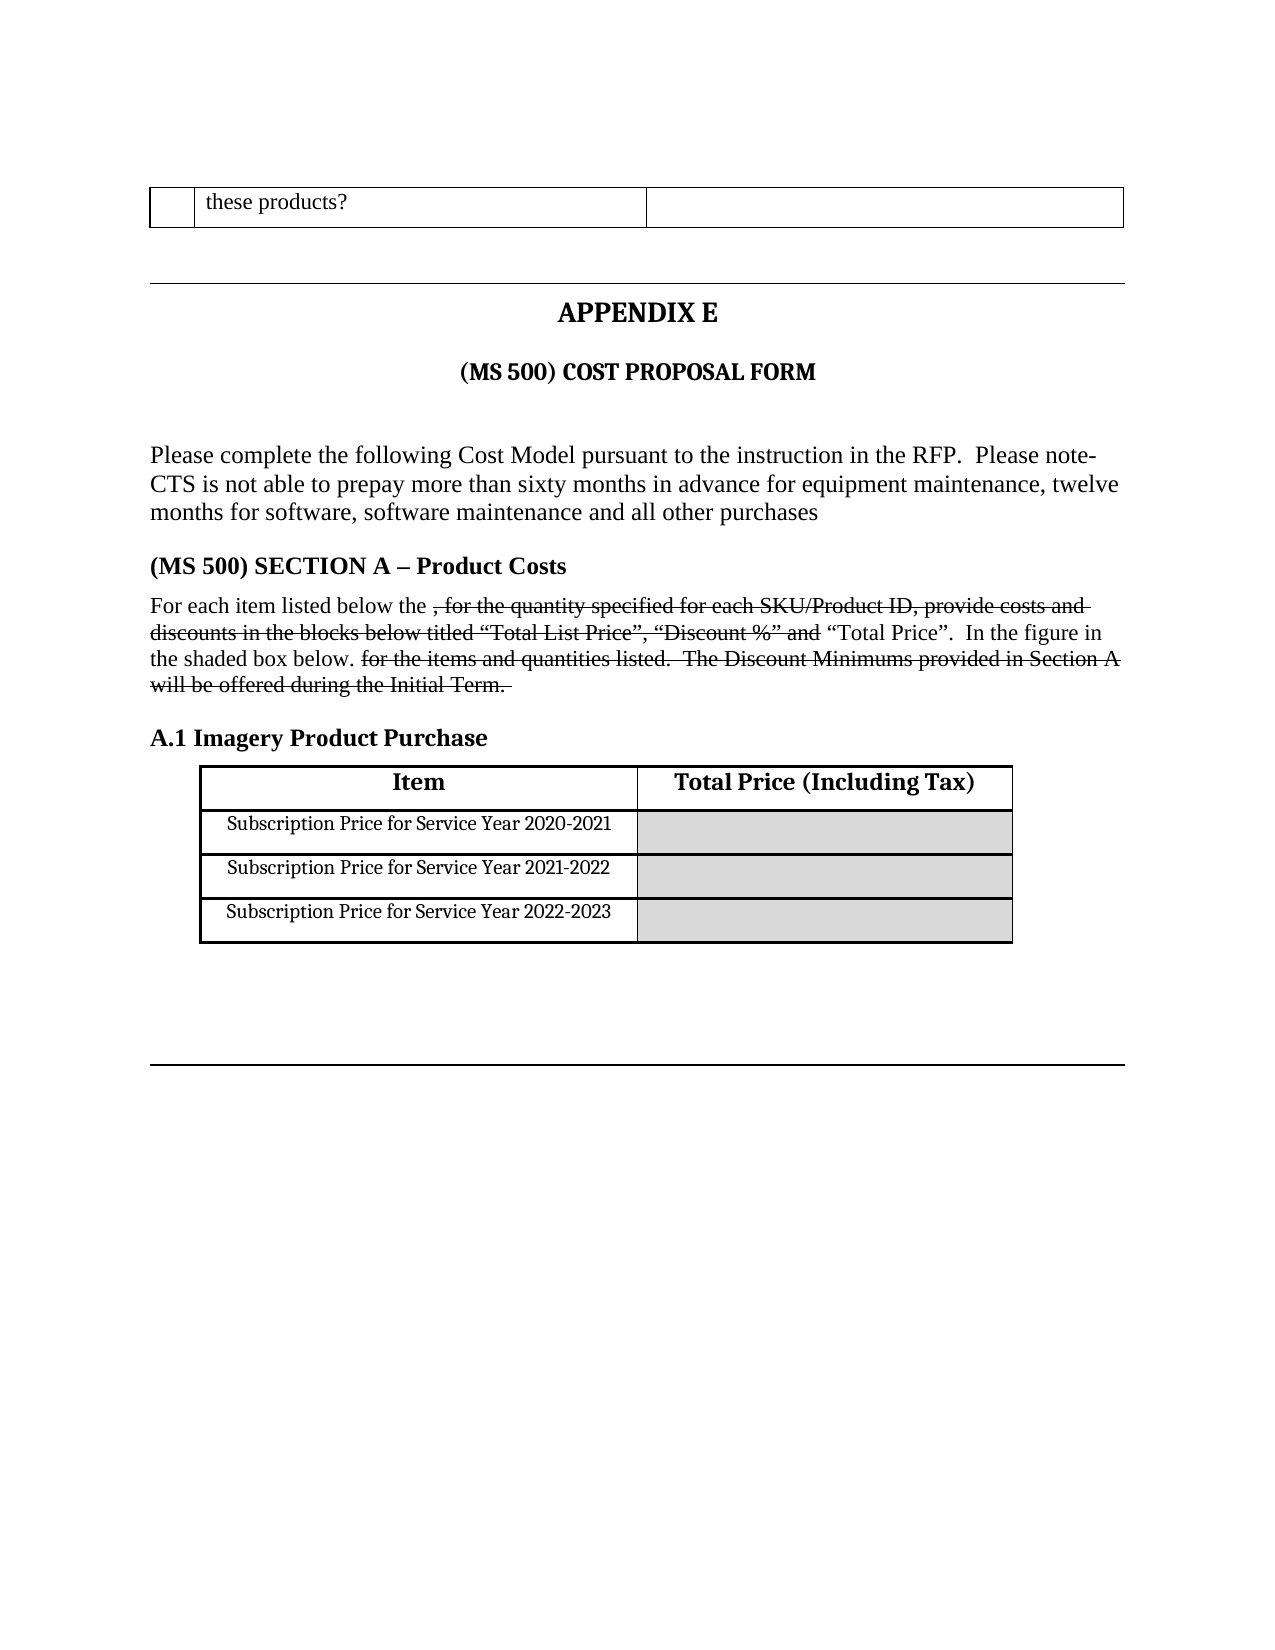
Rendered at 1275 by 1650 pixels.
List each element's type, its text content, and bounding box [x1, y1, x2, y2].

text For each item listed below the , for the quantity specified for each SKU/Product ID, provide costs and discounts in the blocks below titled “Total List Price”, “Discount %” and “Total Price”. In the figure in the shaded box below. for the items and quantities listed. The Discount Minimums provided in Section A will be offered during the Initial Term. [150, 592, 1125, 698]
text Please complete the following Cost Model pursuant to the instruction in the RFP. Please note- CTS is not able to prepay more than sixty months in advance for equipment maintenance, twelve months for software, software maintenance and all other purchases [150, 440, 1125, 526]
table_cell Subscription Price for Service Year 2022-2023 [202, 900, 637, 941]
table_cell [647, 188, 1123, 227]
table_cell [638, 856, 1012, 897]
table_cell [195, 188, 646, 227]
table_cell [638, 812, 1012, 853]
subtitle APPENDIX E [150, 296, 1125, 330]
text (MS 500) COST PROPOSAL FORM [150, 357, 1125, 386]
table_cell Subscription Price for Service Year 2020-2021 [202, 812, 637, 853]
table_cell [638, 900, 1012, 941]
table_header Item [202, 768, 637, 809]
table_cell Subscription Price for Service Year 2021-2022 [202, 856, 637, 897]
text A.1 Imagery Product Purchase [150, 723, 1125, 752]
table_header Total Price (Including Tax) [638, 768, 1012, 809]
text (MS 500) SECTION A – Product Costs [150, 551, 1125, 580]
table_cell 9 [151, 188, 194, 227]
